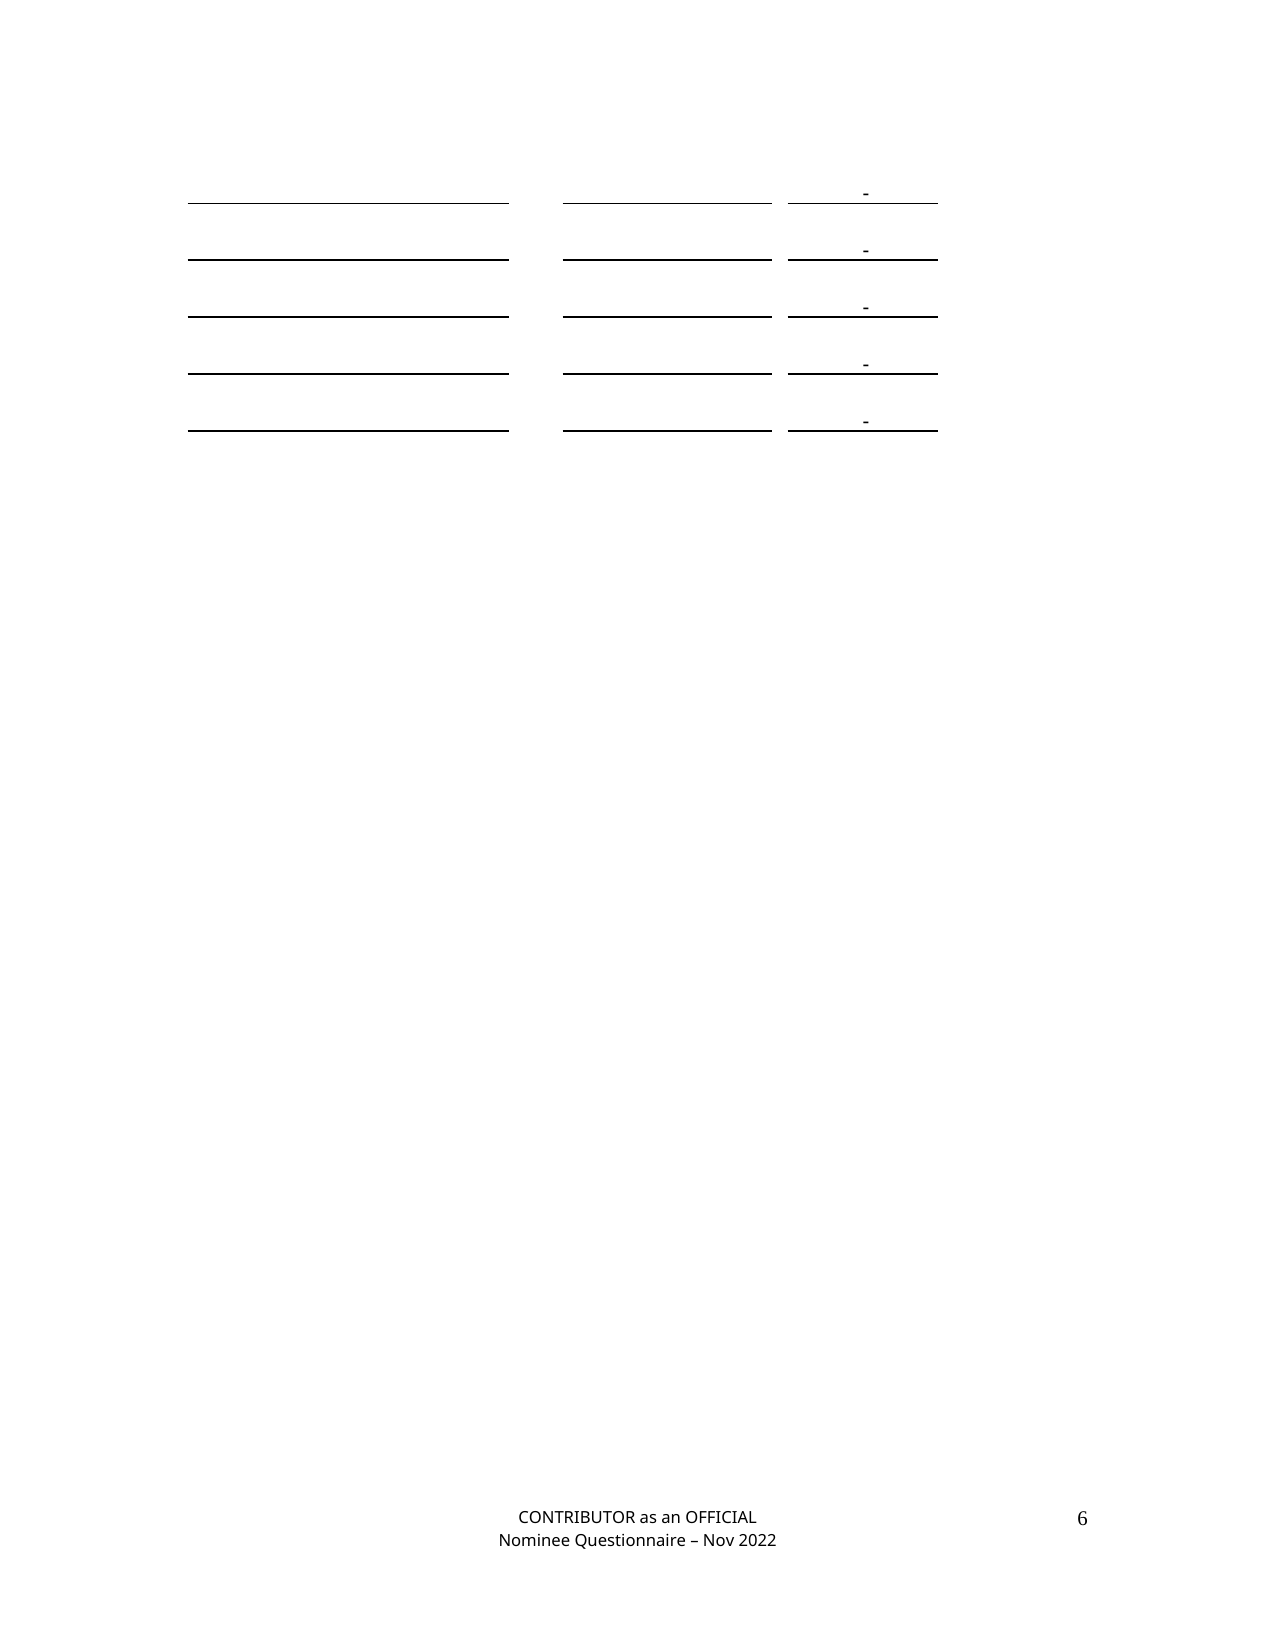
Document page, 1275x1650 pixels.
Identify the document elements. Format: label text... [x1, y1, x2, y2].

text - [187, 178, 1087, 207]
text - [187, 235, 1087, 264]
text - [187, 406, 1087, 434]
text - [187, 292, 1087, 321]
text - [187, 349, 1087, 377]
